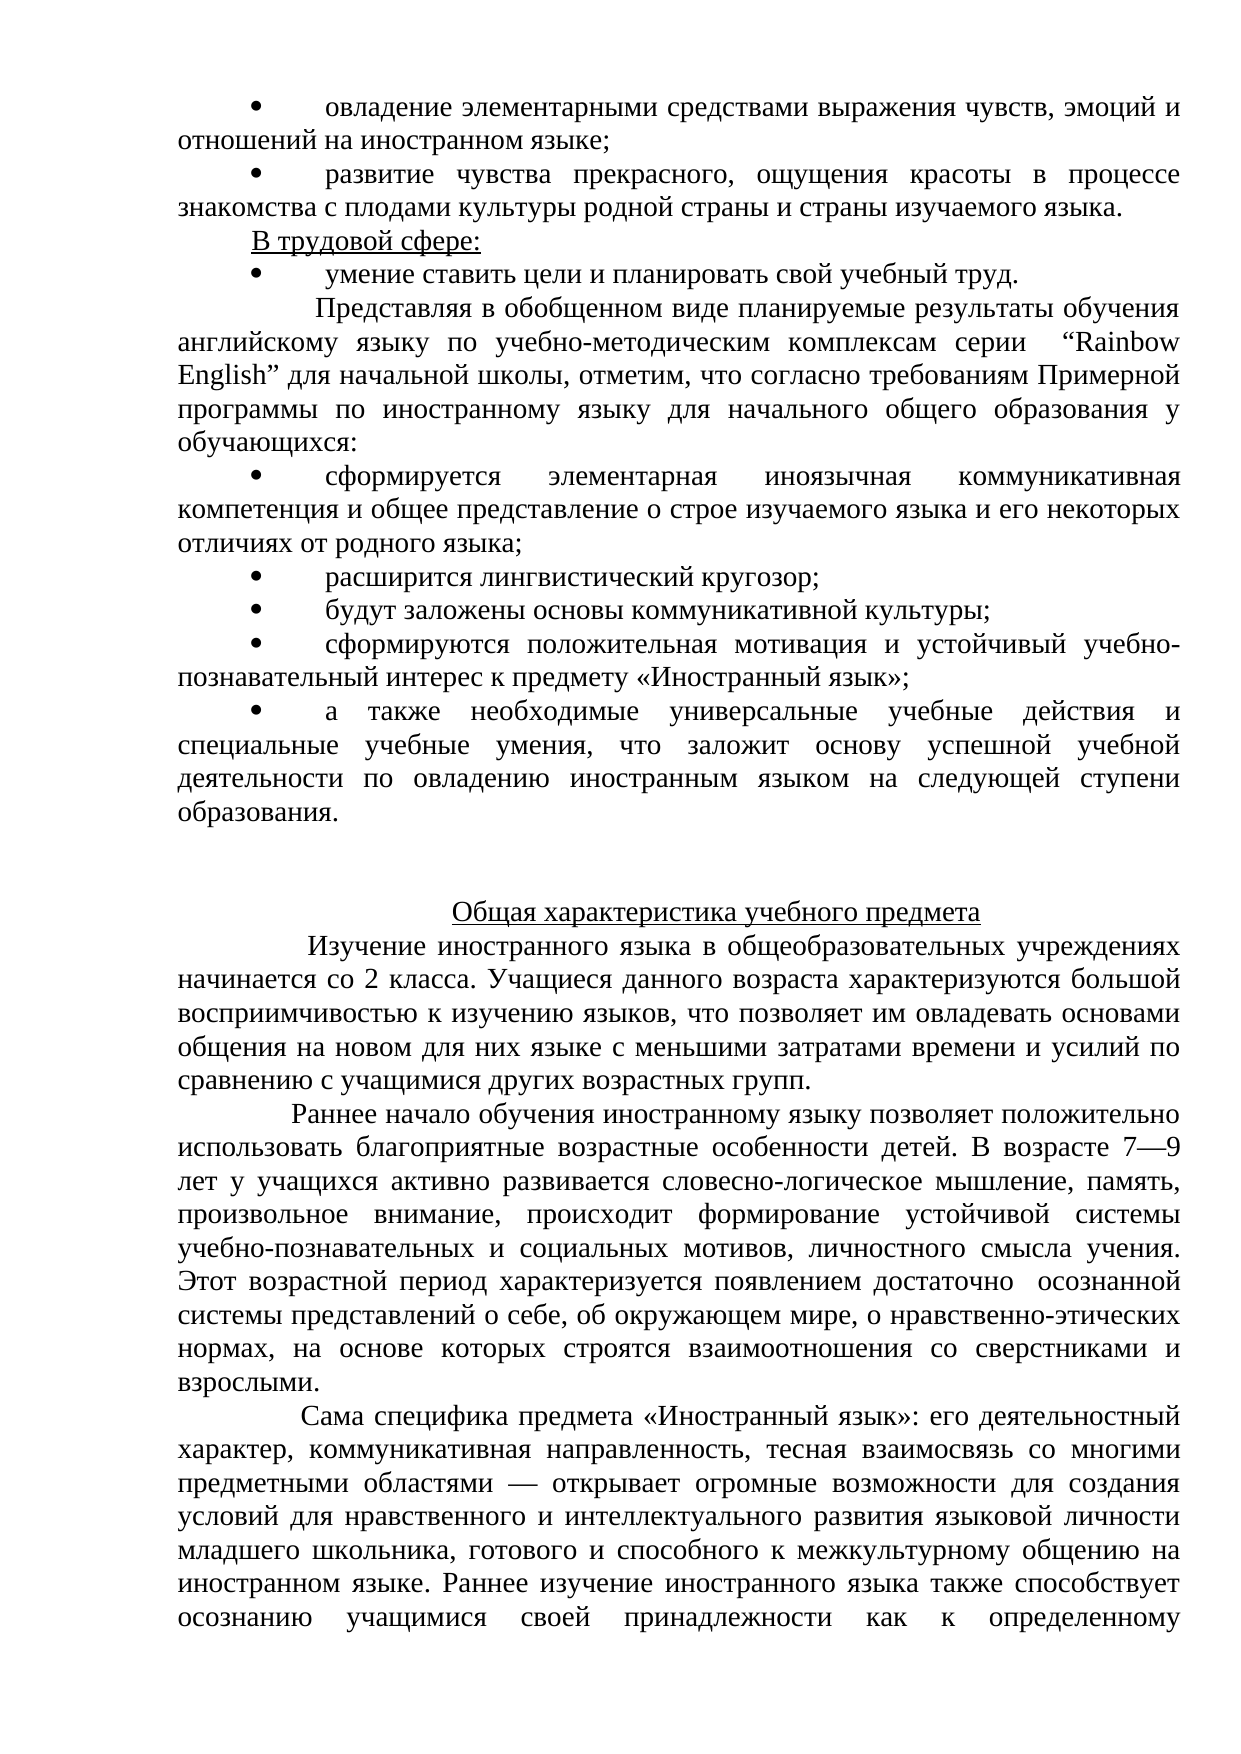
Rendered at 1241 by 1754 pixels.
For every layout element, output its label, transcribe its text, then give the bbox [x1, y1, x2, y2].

list а также необходимые универсальные учебные действия и специальные учебные умения, что заложит основу успешной учебной деятельности по овладению иностранным языком на следующей ступени образования. [177, 693, 1181, 827]
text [177, 1398, 1181, 1632]
list будут заложены основы коммуникативной культуры; [177, 592, 1181, 626]
list овладение элементарными средствами выражения чувств, эмоций и отношений на иностранном языке; [177, 89, 1181, 156]
text Представляя в обобщенном виде планируемые результаты обучения английскому языку по учебно-методическим комплексам серии “Rainbow English” для начальной школы, отметим, что согласно требованиям Примерной программы по иностранному языку для начального общего образования у обучающихся: [177, 290, 1181, 458]
list сформируется элементарная иноязычная коммуникативная компетенция и общее представление о строе изучаемого языка и его некоторых отличиях от родного языка; [177, 458, 1181, 559]
list развитие чувства прекрасного, ощущения красоты в процессе знакомства с плодами культуры родной страны и страны изучаемого языка. [177, 156, 1181, 223]
list расширится лингвистический кругозор; [177, 559, 1181, 592]
text В трудовой сфере: [177, 223, 1181, 257]
text Изучение иностранного языка в общеобразовательных учреждениях начинается со 2 класса. Учащиеся данного возраста характеризуются большой восприимчивостью к изучению языков, что позволяет им овладевать основами общения на новом для них языке с меньшими затратами времени и усилий по сравнению с учащимися других возрастных групп. [177, 928, 1181, 1096]
list Общая характеристика учебного предмета [177, 894, 1181, 928]
list умение ставить цели и планировать свой учебный труд. [177, 257, 1181, 290]
text Раннее начало обучения иностранному языку позволяет положительно использовать благоприятные возрастные особенности детей. В возрасте 7—9 лет у учащихся активно развивается словесно-логическое мышление, память, произвольное внимание, происходит формирование устойчивой системы учебно-познавательных и социальных мотивов, личностного смысла учения. Этот возрастной период характеризуется появлением достаточно осознанной системы представлений о себе, об окружающем мире, о нравственно-этических нормах, на основе которых строятся взаимоотношения со сверстниками и взрослыми. [177, 1096, 1181, 1398]
list сформируются положительная мотивация и устойчивый учебно-познавательный интерес к предмету «Иностранный язык»; [177, 626, 1181, 693]
